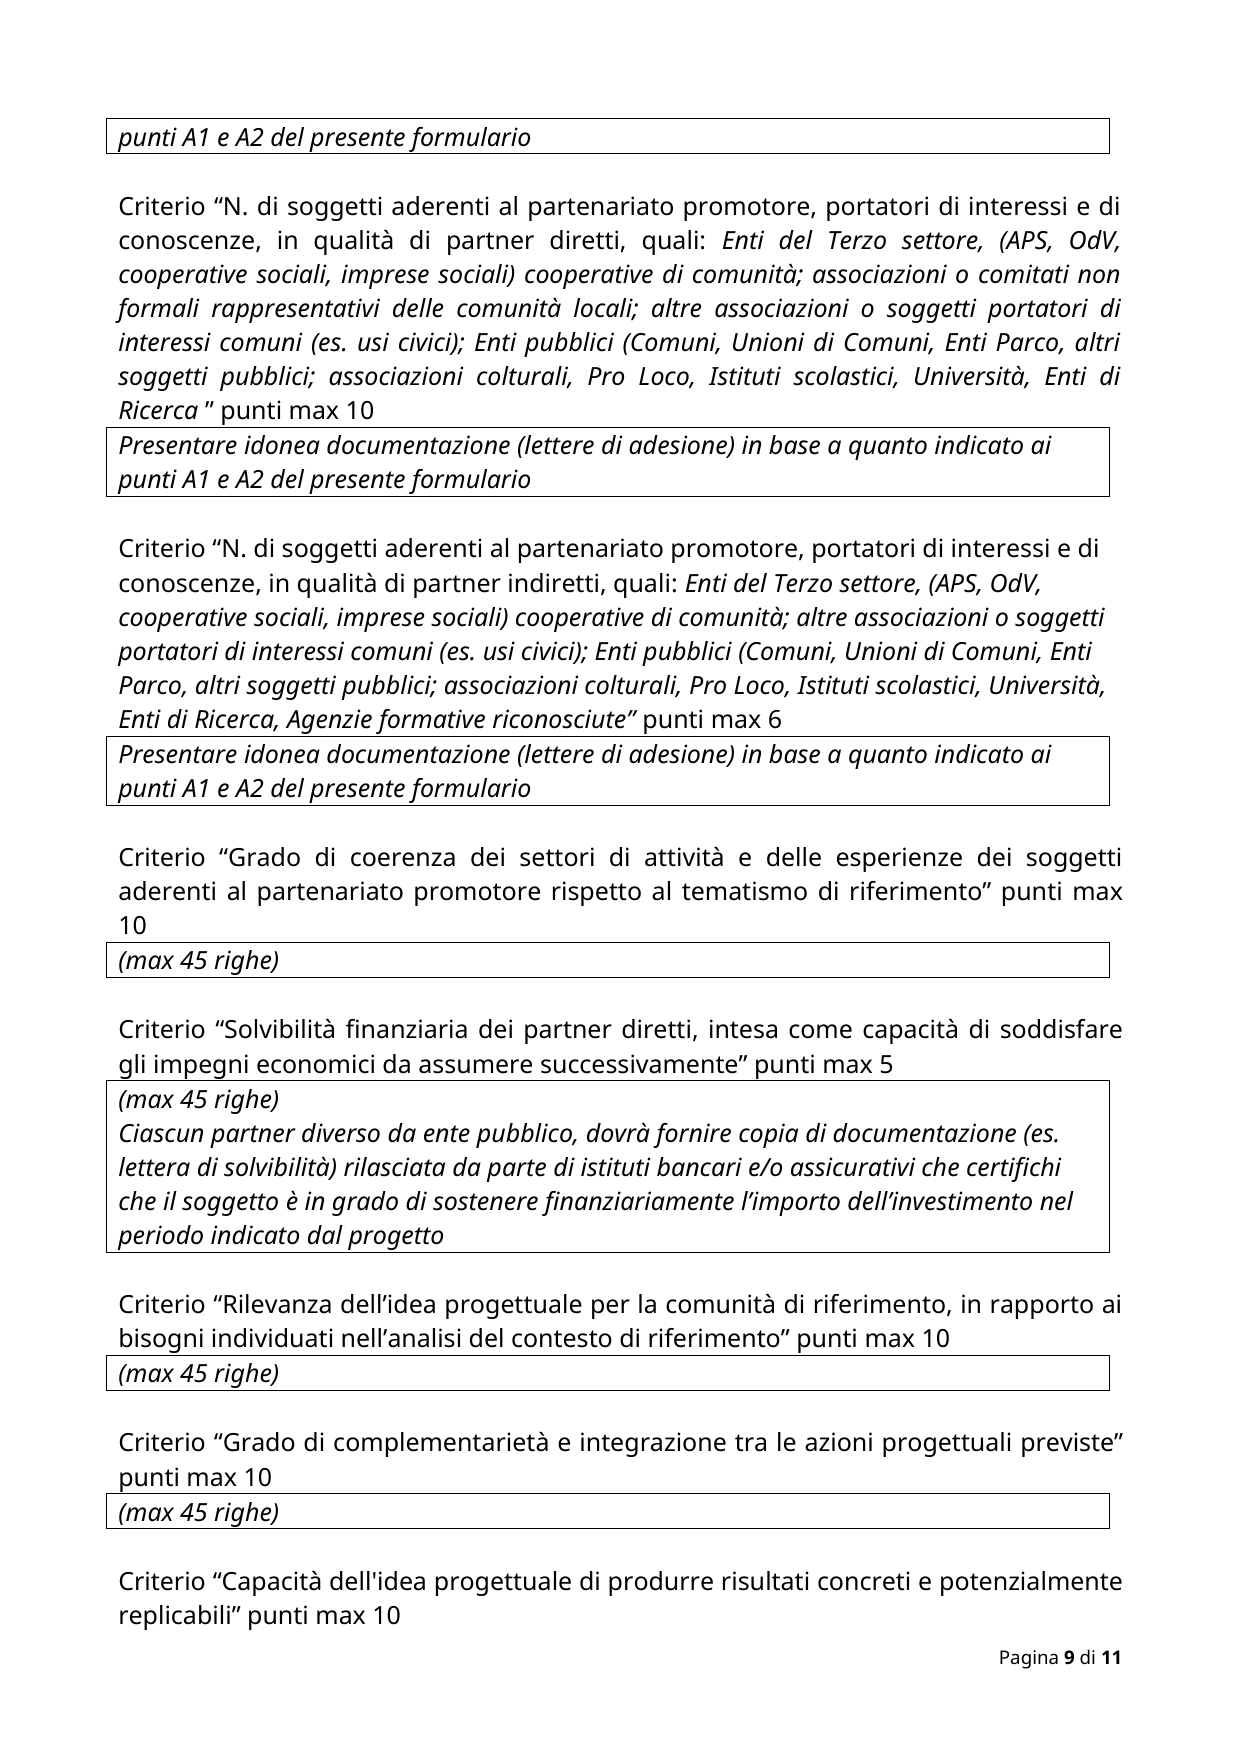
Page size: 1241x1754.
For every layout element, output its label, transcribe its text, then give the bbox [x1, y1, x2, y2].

table_header (max 45 righe) Ciascun partner diverso da ente pubblico, dovrà fornire copia di documentazione (es. lettera di solvibilità) rilasciata da parte di istituti bancari e/o assicurativi che certifichi che il soggetto è in grado di sostenere finanziariamente l’importo dell’investimento nel periodo indicato dal progetto [107, 1081, 1109, 1252]
text Criterio “Solvibilità finanziaria dei partner diretti, intesa come capacità di soddisfare gli impegni economici da assumere successivamente” punti max 5 [118, 1012, 1124, 1080]
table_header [107, 119, 1109, 153]
table_header Presentare idonea documentazione (lettere di adesione) in base a quanto indicato ai punti A1 e A2 del presente formulario [107, 737, 1109, 805]
text Criterio “Grado di coerenza dei settori di attività e delle esperienze dei soggetti aderenti al partenariato promotore rispetto al tematismo di riferimento” punti max 10 [118, 840, 1124, 942]
table_header (max 45 righe) [107, 1356, 1109, 1390]
text Criterio “Grado di complementarietà e integrazione tra le azioni progettuali previste” punti max 10 [118, 1425, 1124, 1493]
table_header (max 45 righe) [107, 943, 1109, 977]
table_header (max 45 righe) [107, 1494, 1109, 1528]
text Criterio “N. di soggetti aderenti al partenariato promotore, portatori di interessi e di conoscenze, in qualità di partner indiretti, quali: Enti del Terzo settore, (APS, OdV, cooperative sociali, imprese sociali) cooperative di comunità; altre associazioni o soggetti portatori di interessi comuni (es. usi civici); Enti pubblici (Comuni, Unioni di Comuni, Enti Parco, altri soggetti pubblici; associazioni colturali, Pro Loco, Istituti scolastici, Università, Enti di Ricerca, Agenzie formative riconosciute” punti max 6 [118, 531, 1124, 736]
table_header Presentare idonea documentazione (lettere di adesione) in base a quanto indicato ai punti A1 e A2 del presente formulario [107, 428, 1109, 496]
text Criterio “N. di soggetti aderenti al partenariato promotore, portatori di interessi e di conoscenze, in qualità di partner diretti, quali: Enti del Terzo settore, (APS, OdV, cooperative sociali, imprese sociali) cooperative di comunità; associazioni o comitati non formali rappresentativi delle comunità locali; altre associazioni o soggetti portatori di interessi comuni (es. usi civici); Enti pubblici (Comuni, Unioni di Comuni, Enti Parco, altri soggetti pubblici; associazioni colturali, Pro Loco, Istituti scolastici, Università, Enti di Ricerca ” punti max 10 [118, 188, 1122, 427]
text Criterio “Rilevanza dell’idea progettuale per la comunità di riferimento, in rapporto ai bisogni individuati nell’analisi del contesto di riferimento” punti max 10 [118, 1287, 1124, 1355]
text Criterio “Capacità dell'idea progettuale di produrre risultati concreti e potenzialmente replicabili” punti max 10 [118, 1563, 1124, 1632]
